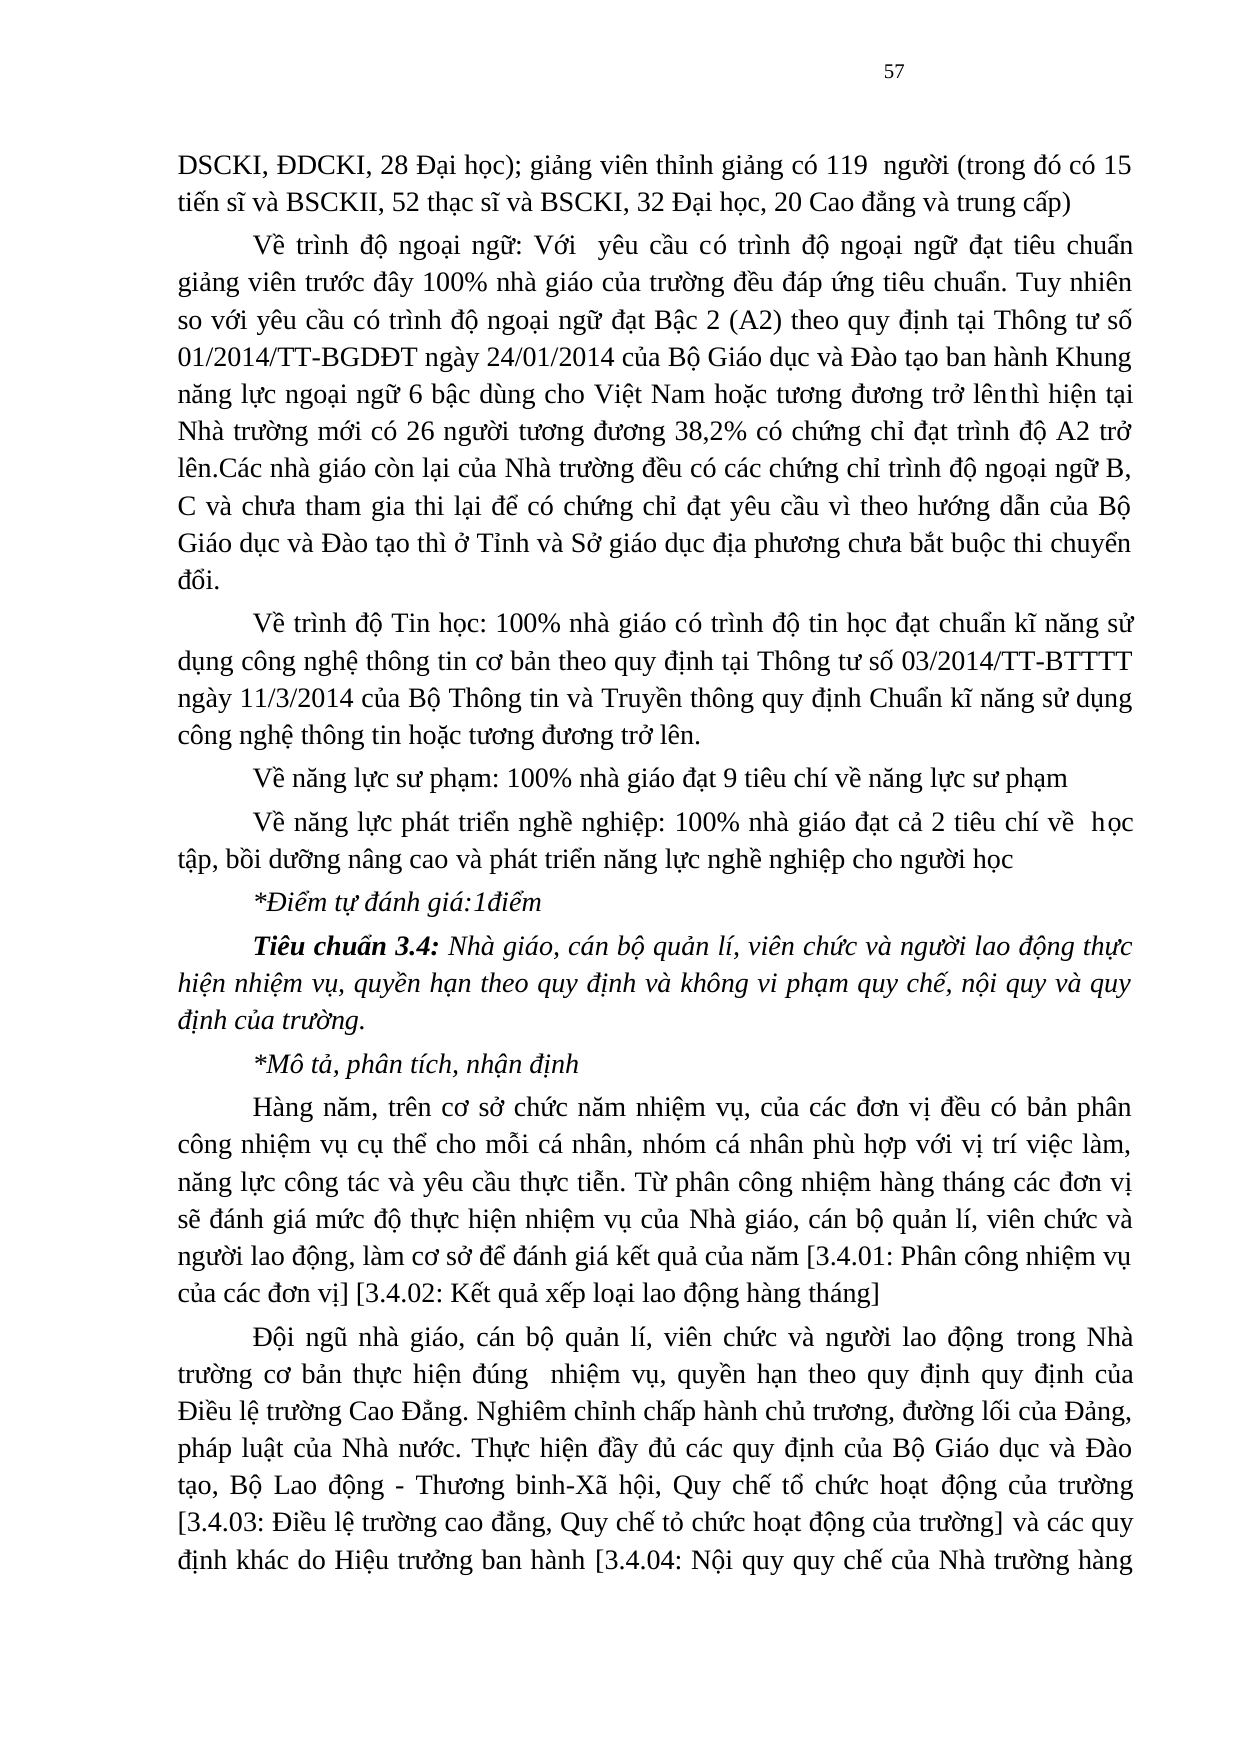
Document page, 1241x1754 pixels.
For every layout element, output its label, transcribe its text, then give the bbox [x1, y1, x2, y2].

text Về trình độ Tin học: 100% nhà giáo có trình độ tin học đạt chuẩn kĩ năng sử dụng công nghệ thông tin cơ bản theo quy định tại Thông tư số 03/2014/TT-BTTTT ngày 11/3/2014 của Bộ Thông tin và Truyền thông quy định Chuẩn kĩ năng sử dụng công nghệ thông tin hoặc tương đương trở lên. [177, 606, 1134, 750]
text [177, 1319, 1134, 1575]
text *Điểm tự đánh giá:1điểm [177, 886, 1134, 918]
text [177, 148, 1134, 217]
text Hàng năm, trên cơ sở chức năm nhiệm vụ, của các đơn vị đều có bản phân công nhiệm vụ cụ thể cho mỗi cá nhân, nhóm cá nhân phù hợp với vị trí việc làm, năng lực công tác và yêu cầu thực tiễn. Từ phân công nhiệm hàng tháng các đơn vị sẽ đánh giá mức độ thực hiện nhiệm vụ của Nhà giáo, cán bộ quản lí, viên chức và người lao động, làm cơ sở để đánh giá kết quả của năm [3.4.01: Phân công nhiệm vụ của các đơn vị] [3.4.02: Kết quả xếp loại lao động hàng tháng] [177, 1090, 1134, 1308]
text *Mô tả, phân tích, nhận định [177, 1047, 1134, 1079]
text Về trình độ ngoại ngữ: Với yêu cầu có trình độ ngoại ngữ đạt tiêu chuẩn giảng viên trước đây 100% nhà giáo của trường đều đáp ứng tiêu chuẩn. Tuy nhiên so với yêu cầu có trình độ ngoại ngữ đạt Bậc 2 (A2) theo quy định tại Thông tư số 01/2014/TT-BGDĐT ngày 24/01/2014 của Bộ Giáo dục và Đào tạo ban hành Khung năng lực ngoại ngữ 6 bậc dùng cho Việt Nam hoặc tương đương trở lênthì hiện tại Nhà trường mới có 26 người tương đương 38,2% có chứng chỉ đạt trình độ A2 trở lên.Các nhà giáo còn lại của Nhà trường đều có các chứng chỉ trình độ ngoại ngữ B, C và chưa tham gia thi lại để có chứng chỉ đạt yêu cầu vì theo hướng dẫn của Bộ Giáo dục và Đào tạo thì ở Tỉnh và Sở giáo dục địa phương chưa bắt buộc thi chuyển đổi. [177, 228, 1134, 595]
text Tiêu chuẩn 3.4: Nhà giáo, cán bộ quản lí, viên chức và người lao động thực hiện nhiệm vụ, quyền hạn theo quy định và không vi phạm quy chế, nội quy và quy định của trường. [177, 929, 1134, 1036]
text Về năng lực sư phạm: 100% nhà giáo đạt 9 tiêu chí về năng lực sư phạm [177, 761, 1134, 794]
text Về năng lực phát triển nghề nghiệp: 100% nhà giáo đạt cả 2 tiêu chí về học tập, bồi dưỡng nâng cao và phát triển năng lực nghề nghiệp cho người học [177, 805, 1134, 874]
